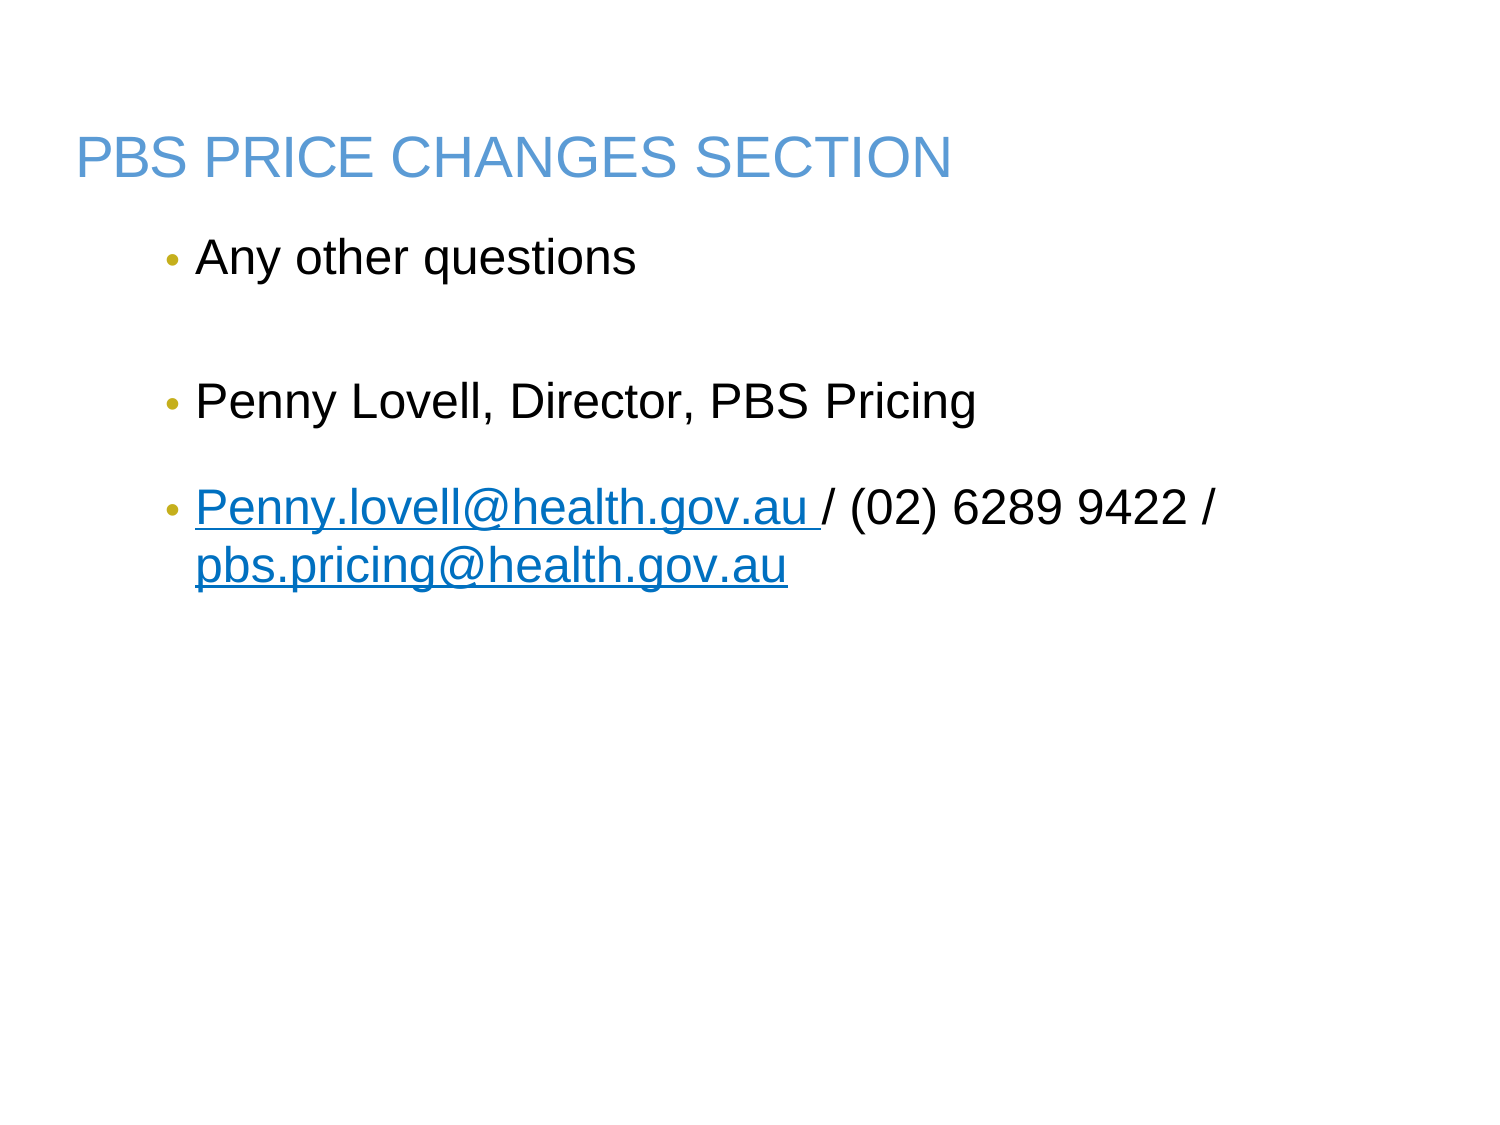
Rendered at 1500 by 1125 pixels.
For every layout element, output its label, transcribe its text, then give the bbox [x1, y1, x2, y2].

list Penny.lovell@health.gov.au / (02) 6289 9422 / pbs.pricing@health.gov.au [165, 478, 1425, 593]
list Penny Lovell, Director, PBS Pricing [165, 371, 1425, 429]
list Any other questions [165, 227, 1425, 284]
subtitle PBS PRICE CHANGES SECTION [75, 123, 1425, 190]
